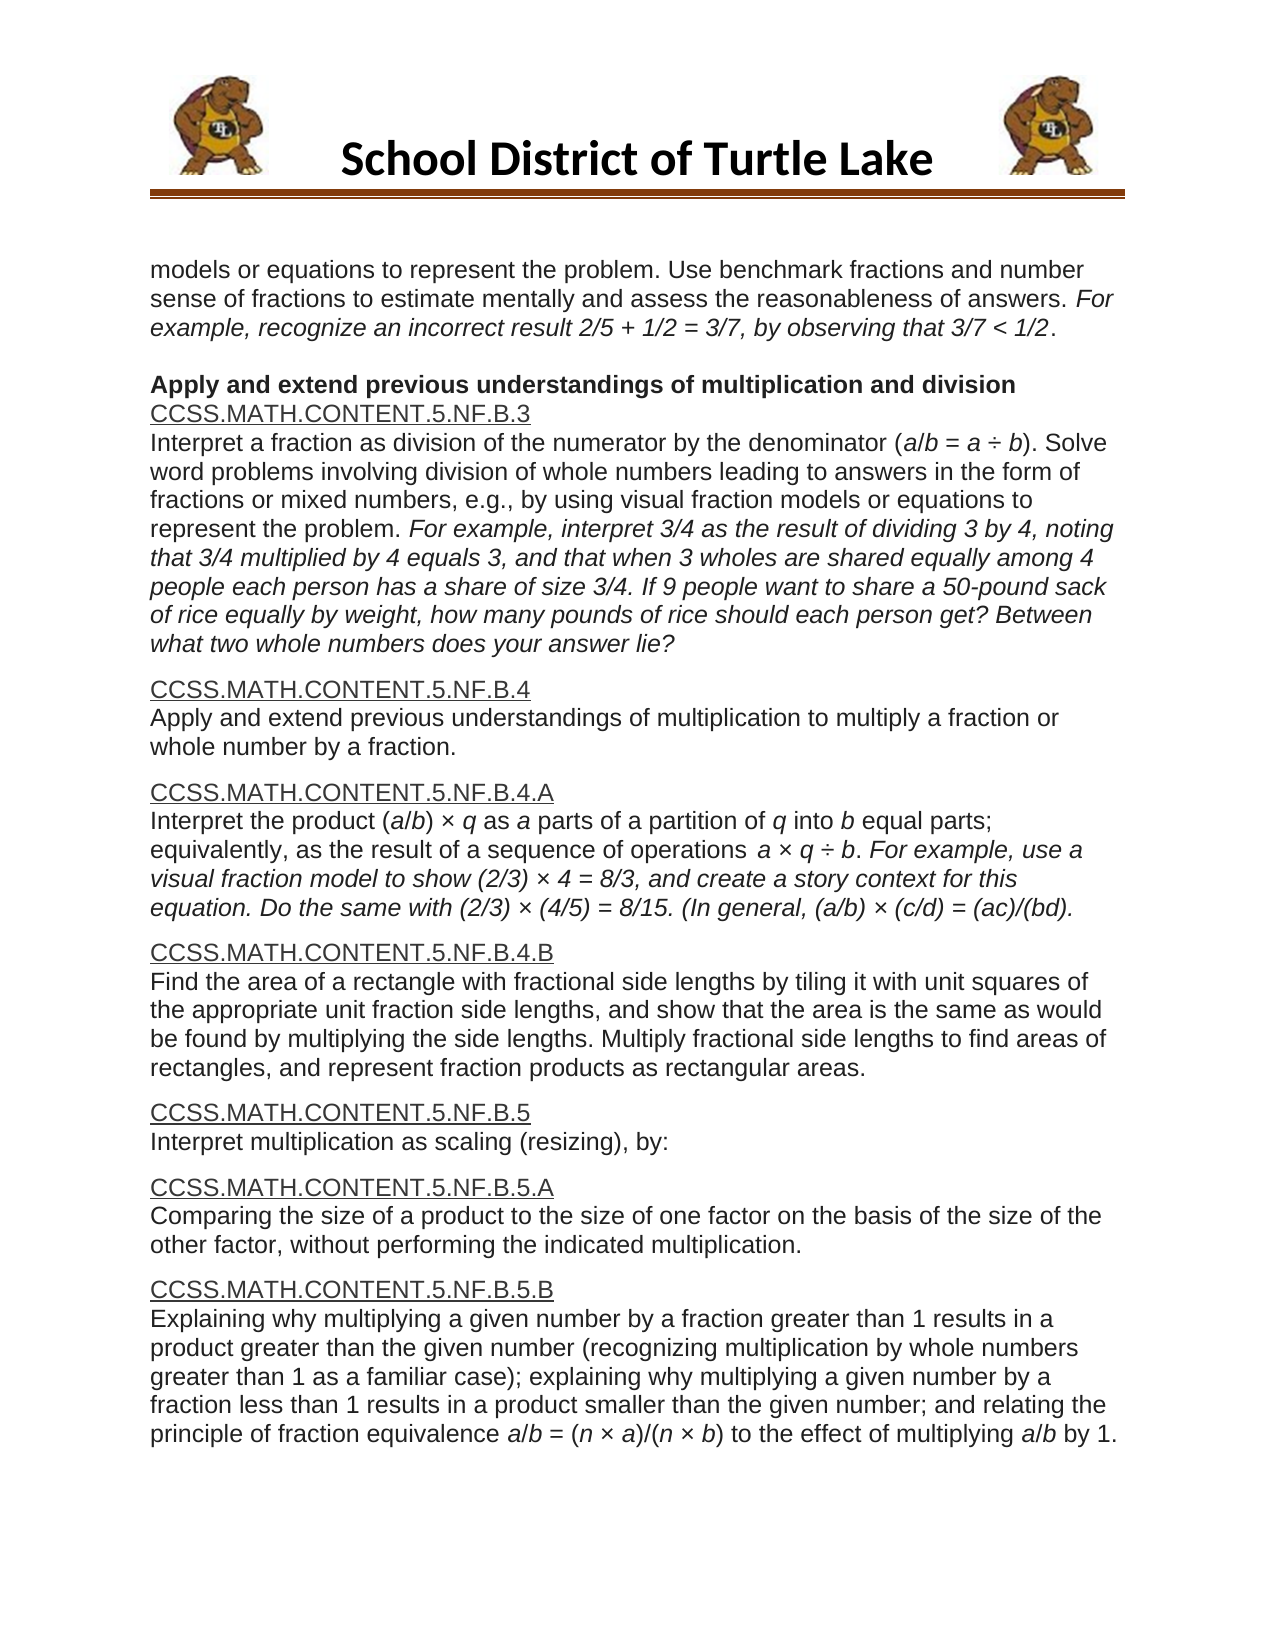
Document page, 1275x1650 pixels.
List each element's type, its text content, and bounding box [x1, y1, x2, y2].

text Apply and extend previous understandings of multiplication and division [150, 370, 1125, 399]
text CCSS.MATH.CONTENT.5.NF.B.4.A Interpret the product (a/b) × q as a parts of a partition of q into b equal parts; equivalently, as the result of a sequence of operations a × q ÷ b. For example, use a visual fraction model to show (2/3) × 4 = 8/3, and create a story context for this equation. Do the same with (2/3) × (4/5) = 8/15. (In general, (a/b) × (c/d) = (ac)/(bd). [150, 777, 1125, 921]
text CCSS.MATH.CONTENT.5.NF.B.5.A Comparing the size of a product to the size of one factor on the basis of the size of the other factor, without performing the indicated multiplication. [150, 1172, 1125, 1259]
text CCSS.MATH.CONTENT.5.NF.B.3 Interpret a fraction as division of the numerator by the denominator (a/b = a ÷ b). Solve word problems involving division of whole numbers leading to answers in the form of fractions or mixed numbers, e.g., by using visual fraction models or equations to represent the problem. For example, interpret 3/4 as the result of dividing 3 by 4, noting that 3/4 multiplied by 4 equals 3, and that when 3 wholes are shared equally among 4 people each person has a share of size 3/4. If 9 people want to share a 50-pound sack of rice equally by weight, how many pounds of rice should each person get? Between what two whole numbers does your answer lie? [150, 399, 1125, 658]
text CCSS.MATH.CONTENT.5.NF.B.4 Apply and extend previous understandings of multiplication to multiply a fraction or whole number by a fraction. [150, 674, 1125, 761]
picture [998, 75, 1099, 175]
picture [168, 75, 269, 175]
text CCSS.MATH.CONTENT.5.NF.B.5 Interpret multiplication as scaling (resizing), by: [150, 1098, 1125, 1156]
text CCSS.MATH.CONTENT.5.NF.B.4.B Find the area of a rectangle with fractional side lengths by tiling it with unit squares of the appropriate unit fraction side lengths, and show that the area is the same as would be found by multiplying the side lengths. Multiply fractional side lengths to find areas of rectangles, and represent fraction products as rectangular areas. [150, 938, 1125, 1082]
text CCSS.MATH.CONTENT.5.NF.B.5.B Explaining why multiplying a given number by a fraction greater than 1 results in a product greater than the given number (recognizing multiplication by whole numbers greater than 1 as a familiar case); explaining why multiplying a given number by a fraction less than 1 results in a product smaller than the given number; and relating the principle of fraction equivalence a/b = (n × a)/(n × b) to the effect of multiplying a/b by 1. [150, 1275, 1125, 1448]
